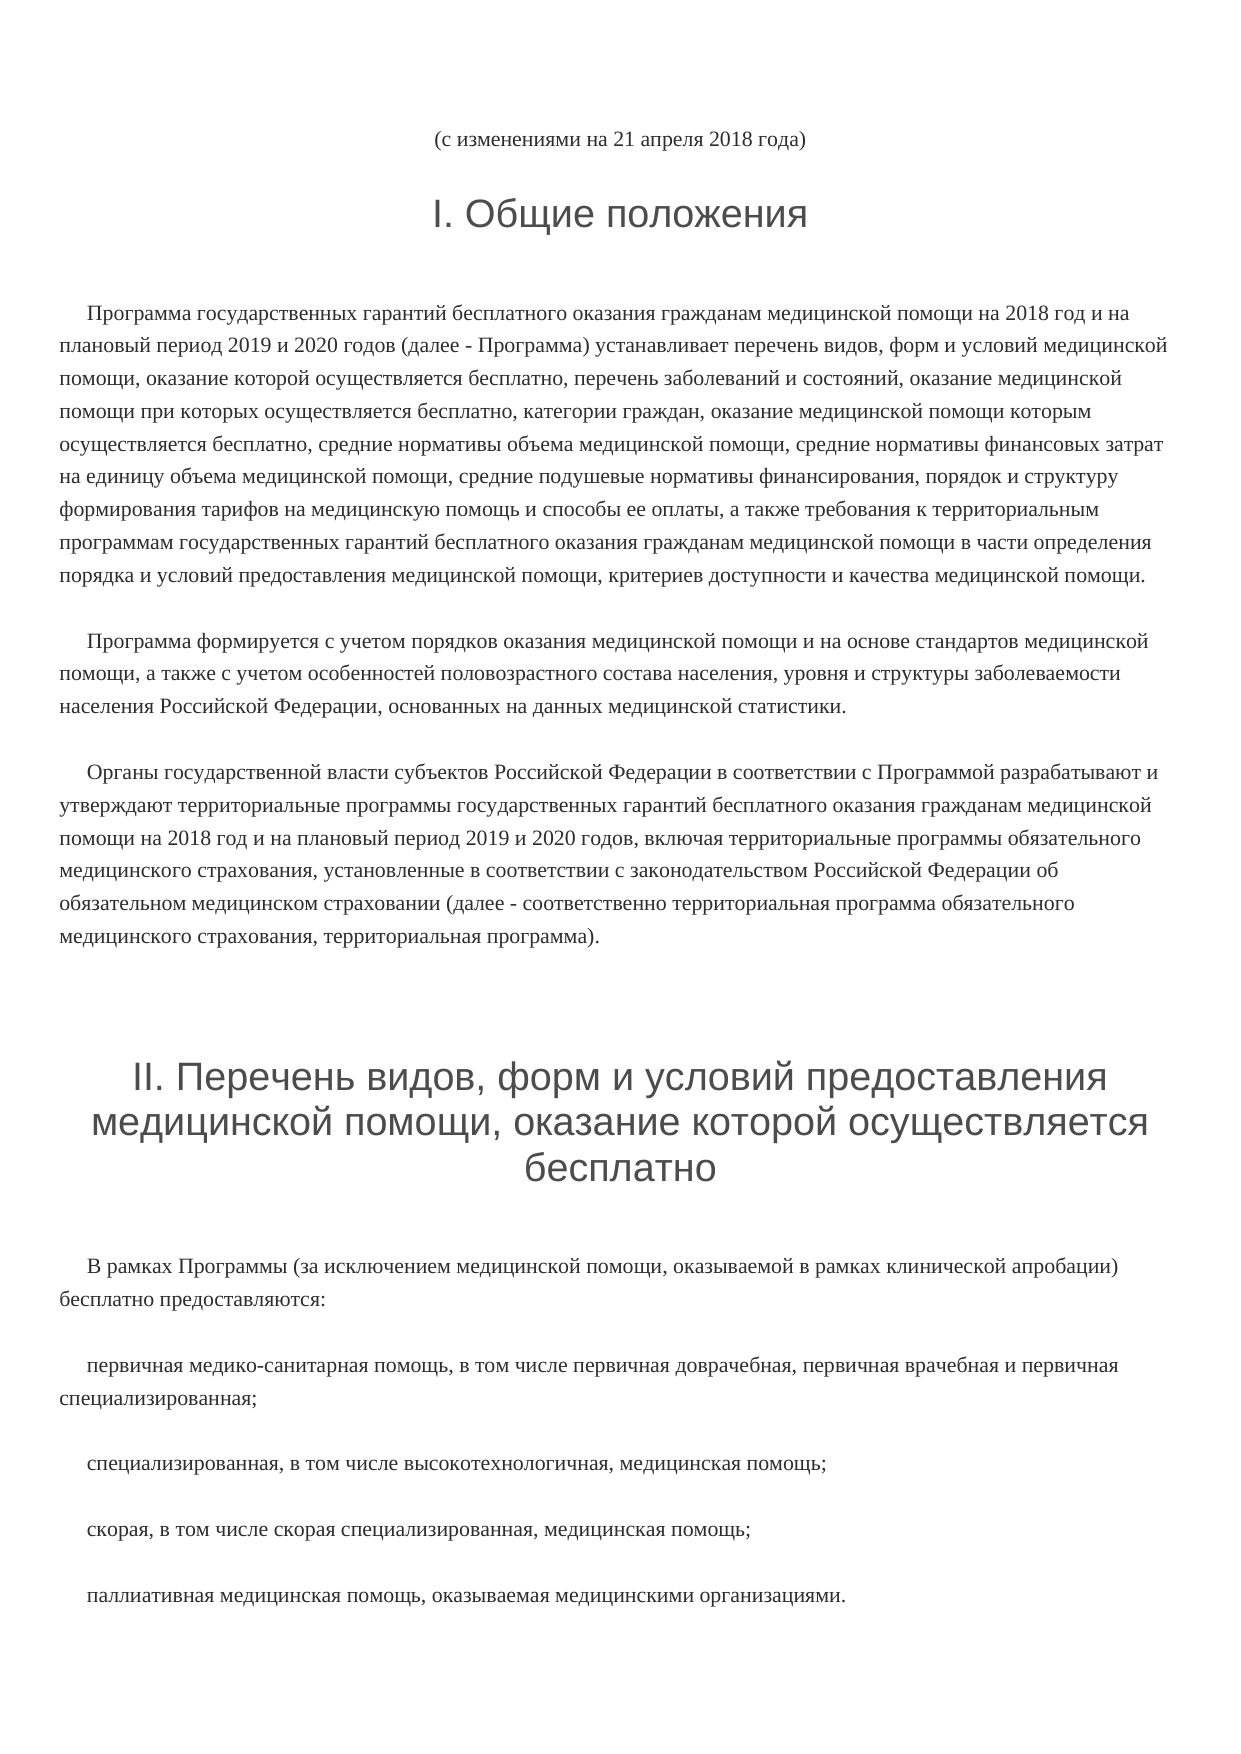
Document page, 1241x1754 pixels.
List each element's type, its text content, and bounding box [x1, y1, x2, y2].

text (с изменениями на 21 апреля 2018 года) [59, 118, 1181, 151]
text I. Общие положения [59, 190, 1181, 236]
text II. Перечень видов, форм и условий предоставления медицинской помощи, оказание которой осуществляется бесплатно [59, 1053, 1181, 1190]
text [59, 1213, 1181, 1607]
text Программа государственных гарантий бесплатного оказания гражданам медицинской помощи на 2018 год и на плановый период 2019 и 2020 годов (далее - Программа) устанавливает перечень видов, форм и условий медицинской помощи, оказание которой осуществляется бесплатно, перечень заболеваний и состояний, оказание медицинской помощи при которых осуществляется бесплатно, категории граждан, оказание медицинской помощи которым осуществляется бесплатно, средние нормативы объема медицинской помощи, средние нормативы финансовых затрат на единицу объема медицинской помощи, средние подушевые нормативы финансирования, порядок и структуру формирования тарифов на медицинскую помощь и способы ее оплаты, а также требования к территориальным программам государственных гарантий бесплатного оказания гражданам медицинской помощи в части определения порядка и условий предоставления медицинской помощи, критериев доступности и качества медицинской помощи. Программа формируется с учетом порядков оказания медицинской помощи и на основе стандартов медицинской помощи, а также с учетом особенностей половозрастного состава населения, уровня и структуры заболеваемости населения Российской Федерации, основанных на данных медицинской статистики. Органы государственной власти субъектов Российской Федерации в соответствии с Программой разрабатывают и утверждают территориальные программы государственных гарантий бесплатного оказания гражданам медицинской помощи на 2018 год и на плановый период 2019 и 2020 годов, включая территориальные программы обязательного медицинского страхования, установленные в соответствии с законодательством Российской Федерации об обязательном медицинском страховании (далее - соответственно территориальная программа обязательного медицинского страхования, территориальная программа). [59, 259, 1181, 1014]
